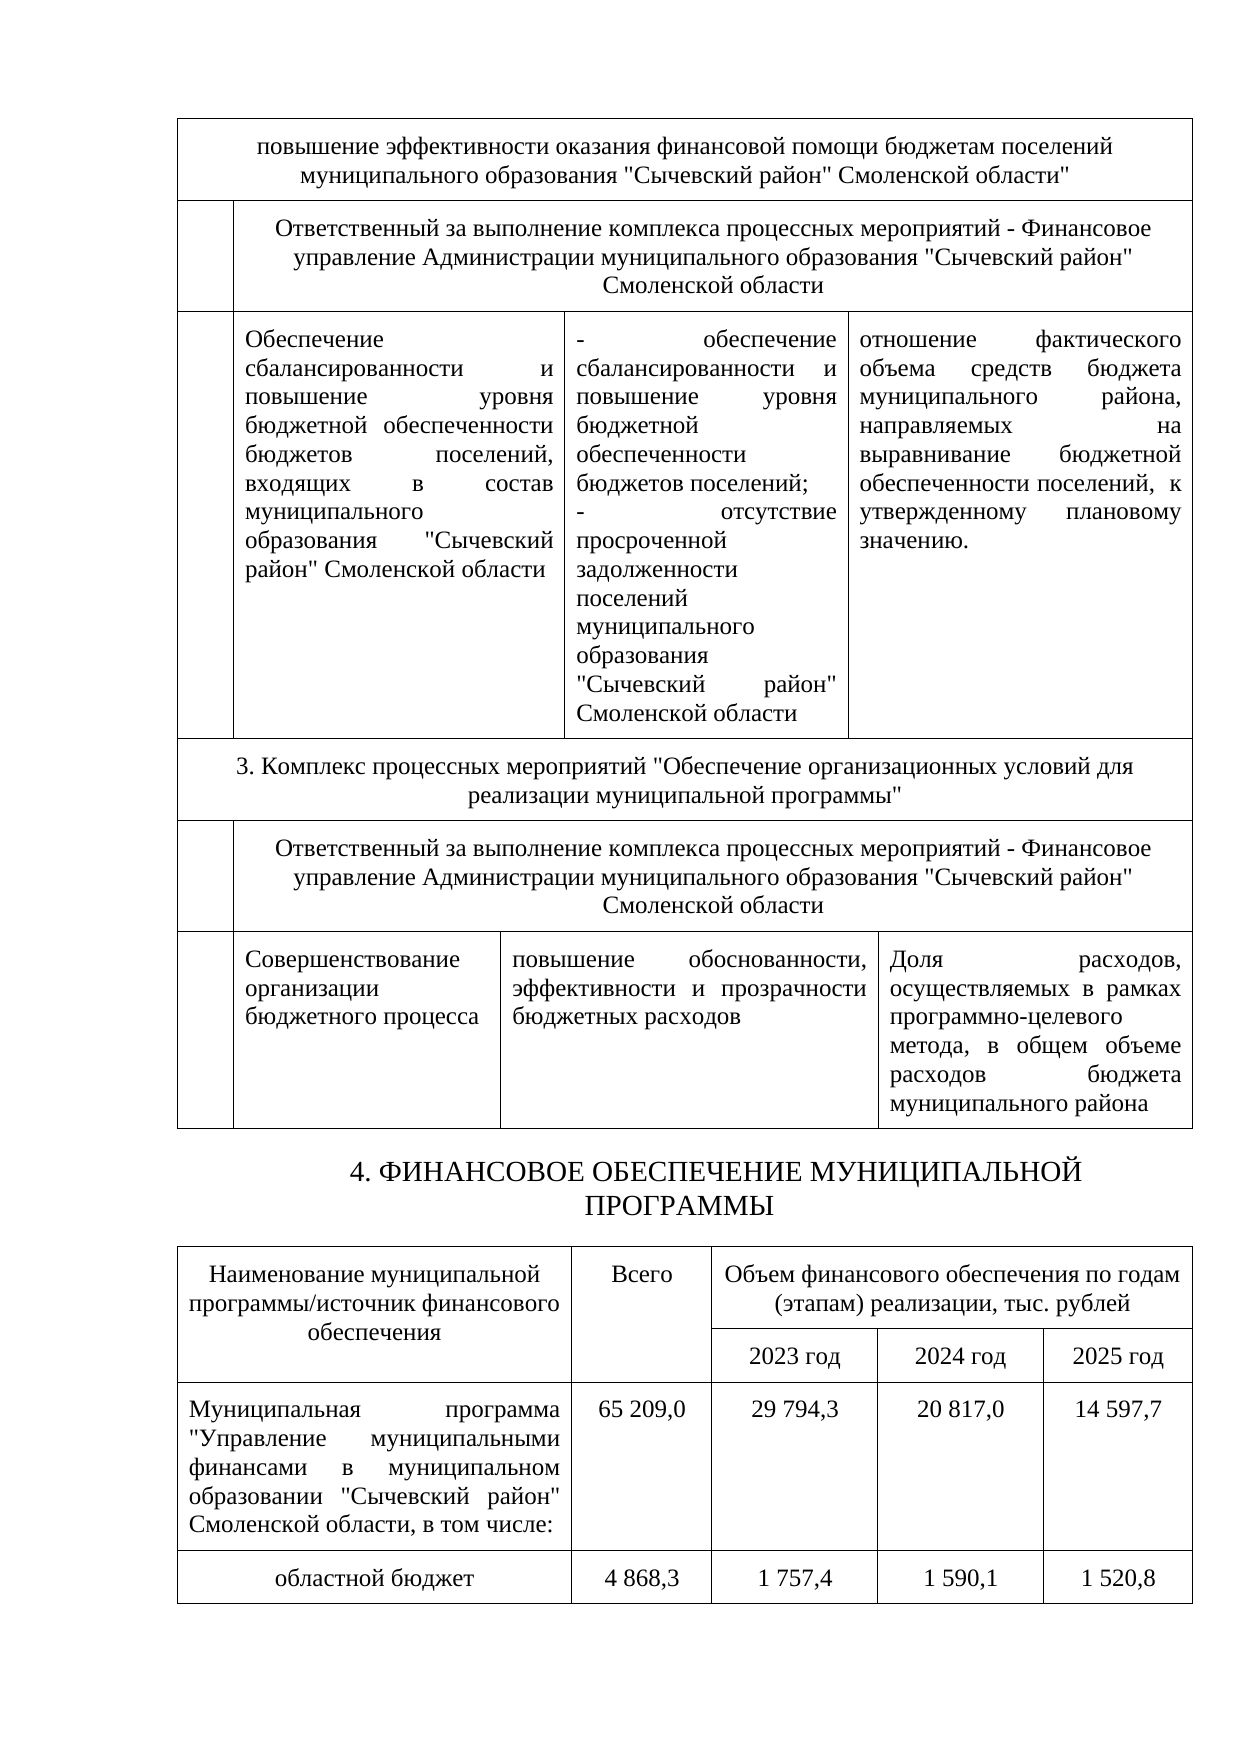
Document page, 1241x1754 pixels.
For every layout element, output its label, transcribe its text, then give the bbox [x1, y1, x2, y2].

table_cell 3. Комплекс процессных мероприятий "Обеспечение организационных условий для реализации муниципальной программы" [178, 739, 1192, 820]
table_cell [178, 201, 233, 311]
table_cell областной бюджет [178, 1551, 571, 1603]
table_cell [178, 119, 1192, 200]
table_cell 29 794,3 [712, 1383, 877, 1550]
table_cell [178, 312, 233, 738]
table_cell Доля расходов, осуществляемых в рамках программно-целевого метода, в общем объеме расходов бюджета муниципального района [879, 932, 1192, 1128]
table_cell [178, 932, 233, 1128]
table_cell 2024 год [878, 1329, 1043, 1382]
table_cell 20 817,0 [878, 1383, 1043, 1550]
table_cell Совершенствование организации бюджетного процесса [234, 932, 500, 1128]
table_cell Обеспечение сбалансированности и повышение уровня бюджетной обеспеченности бюджетов поселений, входящих в состав муниципального образования "Сычевский район" Смоленской области [234, 312, 564, 738]
table_cell Муниципальная программа "Управление муниципальными финансами в муниципальном образовании "Сычевский район" Смоленской области, в том числе: [178, 1383, 571, 1550]
table_cell [178, 821, 233, 931]
table_cell 2025 год [1044, 1329, 1192, 1382]
text 4. ФИНАНСОВОЕ ОБЕСПЕЧЕНИЕ МУНИЦИПАЛЬНОЙ ПРОГРАММЫ [177, 1154, 1181, 1221]
table_cell 65 209,0 [572, 1383, 711, 1550]
table_cell отношение фактического объема средств бюджета муниципального района, направляемых на выравнивание бюджетной обеспеченности поселений, к утвержденному плановому значению. [849, 312, 1192, 738]
table_header Наименование муниципальной программы/источник финансового обеспечения [178, 1247, 571, 1382]
table_header Объем финансового обеспечения по годам (этапам) реализации, тыс. рублей [712, 1247, 1192, 1328]
table_cell - обеспечение сбалансированности и повышение уровня бюджетной обеспеченности бюджетов поселений; - отсутствие просроченной задолженности поселений муниципального образования "Сычевский район" Смоленской области [565, 312, 848, 738]
table_cell 2023 год [712, 1329, 877, 1382]
table_cell 4 868,3 [572, 1551, 711, 1603]
table_cell 1 757,4 [712, 1551, 877, 1603]
table_cell 14 597,7 [1044, 1383, 1192, 1550]
table_cell повышение обоснованности, эффективности и прозрачности бюджетных расходов [501, 932, 878, 1128]
table_header Всего [572, 1247, 711, 1382]
table_cell 1 590,1 [878, 1551, 1043, 1603]
table_cell 1 520,8 [1044, 1551, 1192, 1603]
table_cell Ответственный за выполнение комплекса процессных мероприятий - Финансовое управление Администрации муниципального образования "Сычевский район" Смоленской области [234, 821, 1192, 931]
table_cell Ответственный за выполнение комплекса процессных мероприятий - Финансовое управление Администрации муниципального образования "Сычевский район" Смоленской области [234, 201, 1192, 311]
